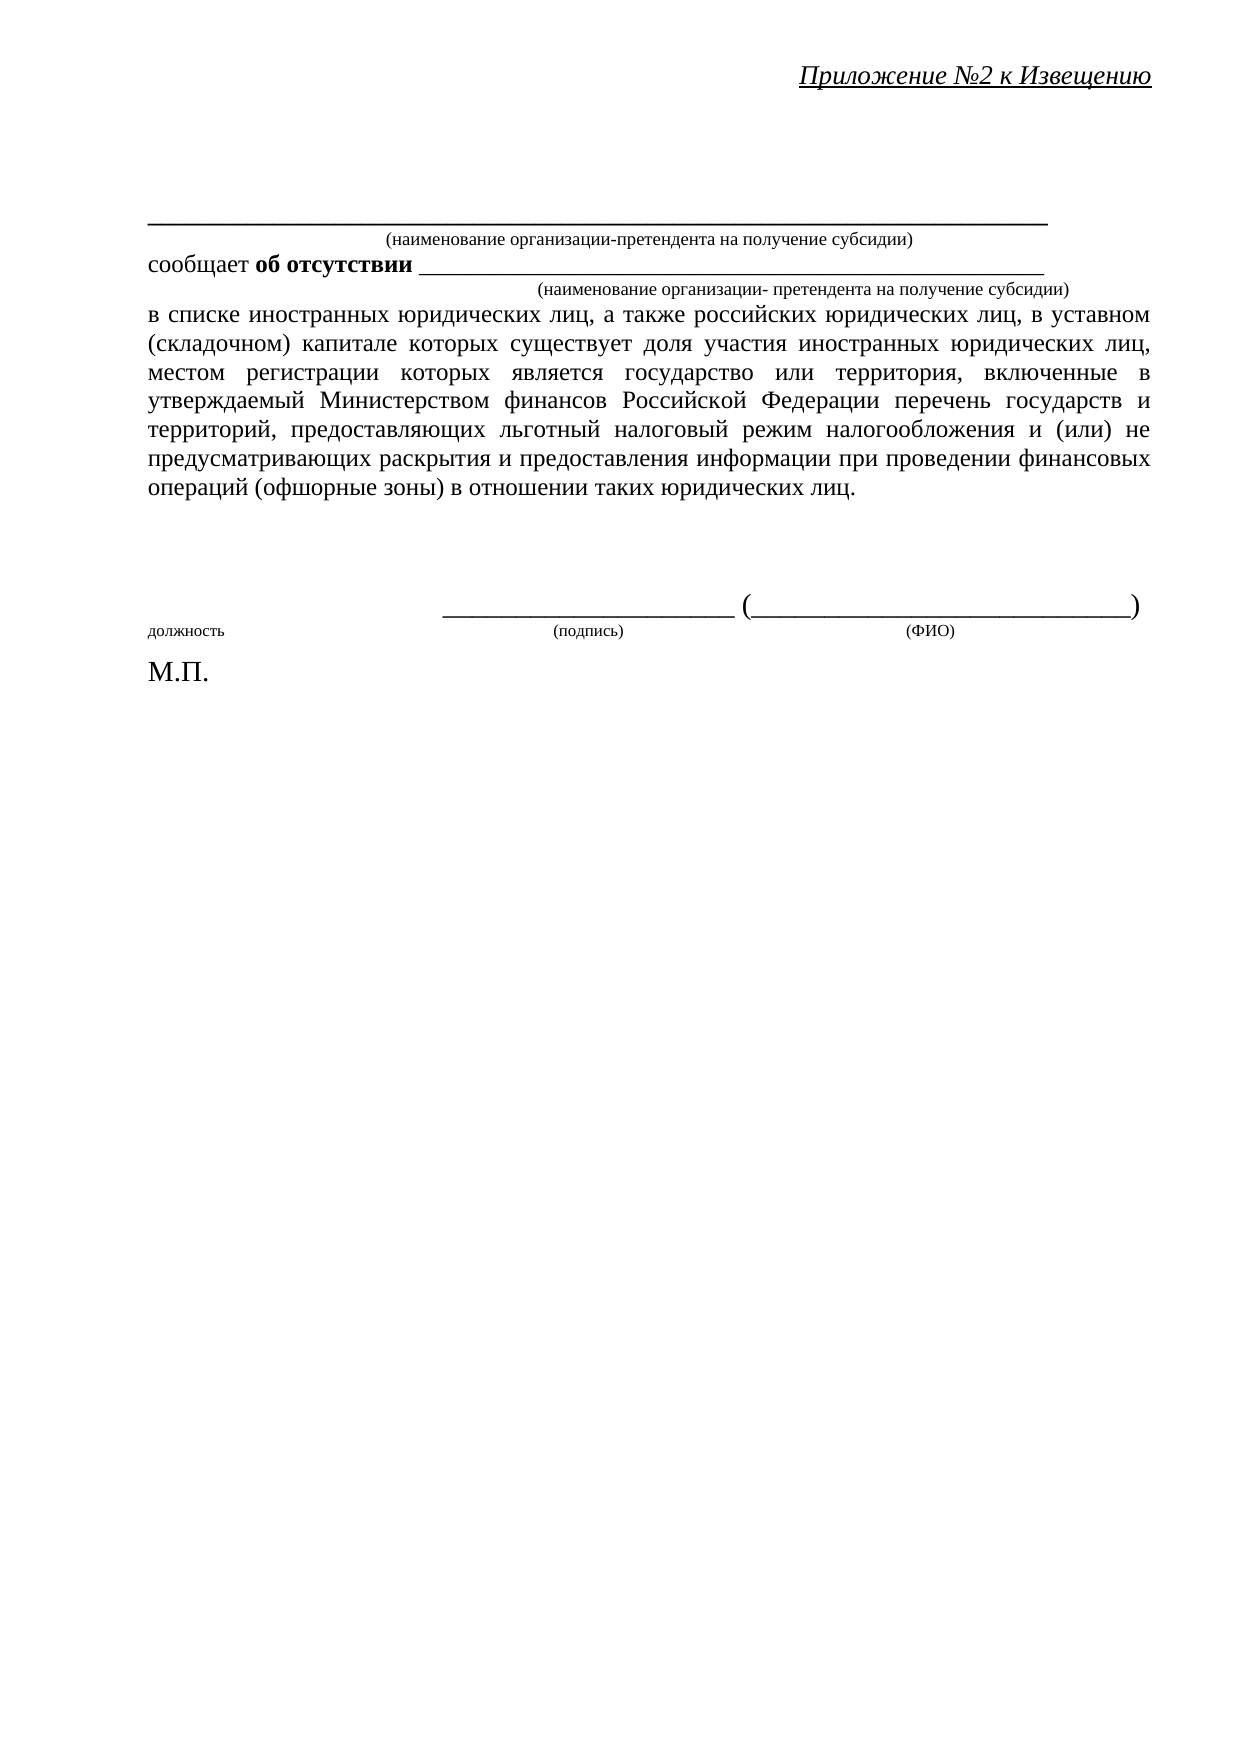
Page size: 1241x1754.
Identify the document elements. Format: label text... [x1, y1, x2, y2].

text ____________________ (__________________________) [369, 587, 1152, 620]
text должность (подпись) (ФИО) [148, 620, 1152, 654]
text ________________________________________________________________________ [148, 199, 1152, 227]
text Приложение №2 к Извещению [148, 59, 1152, 90]
text сообщает об отсутствии __________________________________________________ [148, 249, 1152, 278]
text М.П. [148, 654, 1152, 687]
text (наименование организации-претендента на получение субсидии) [148, 227, 1152, 249]
text в списке иностранных юридических лиц, а также российских юридических лиц, в уставном (складочном) капитале которых существует доля участия иностранных юридических лиц, местом регистрации которых является государство или территория, включенные в утверждаемый Министерством финансов Российской Федерации перечень государств и территорий, предоставляющих льготный налоговый режим налогообложения и (или) не предусматривающих раскрытия и предоставления информации при проведении финансовых операций (офшорные зоны) в отношении таких юридических лиц. [148, 299, 1152, 501]
text (наименование организации- претендента на получение субсидии) [148, 278, 1152, 299]
